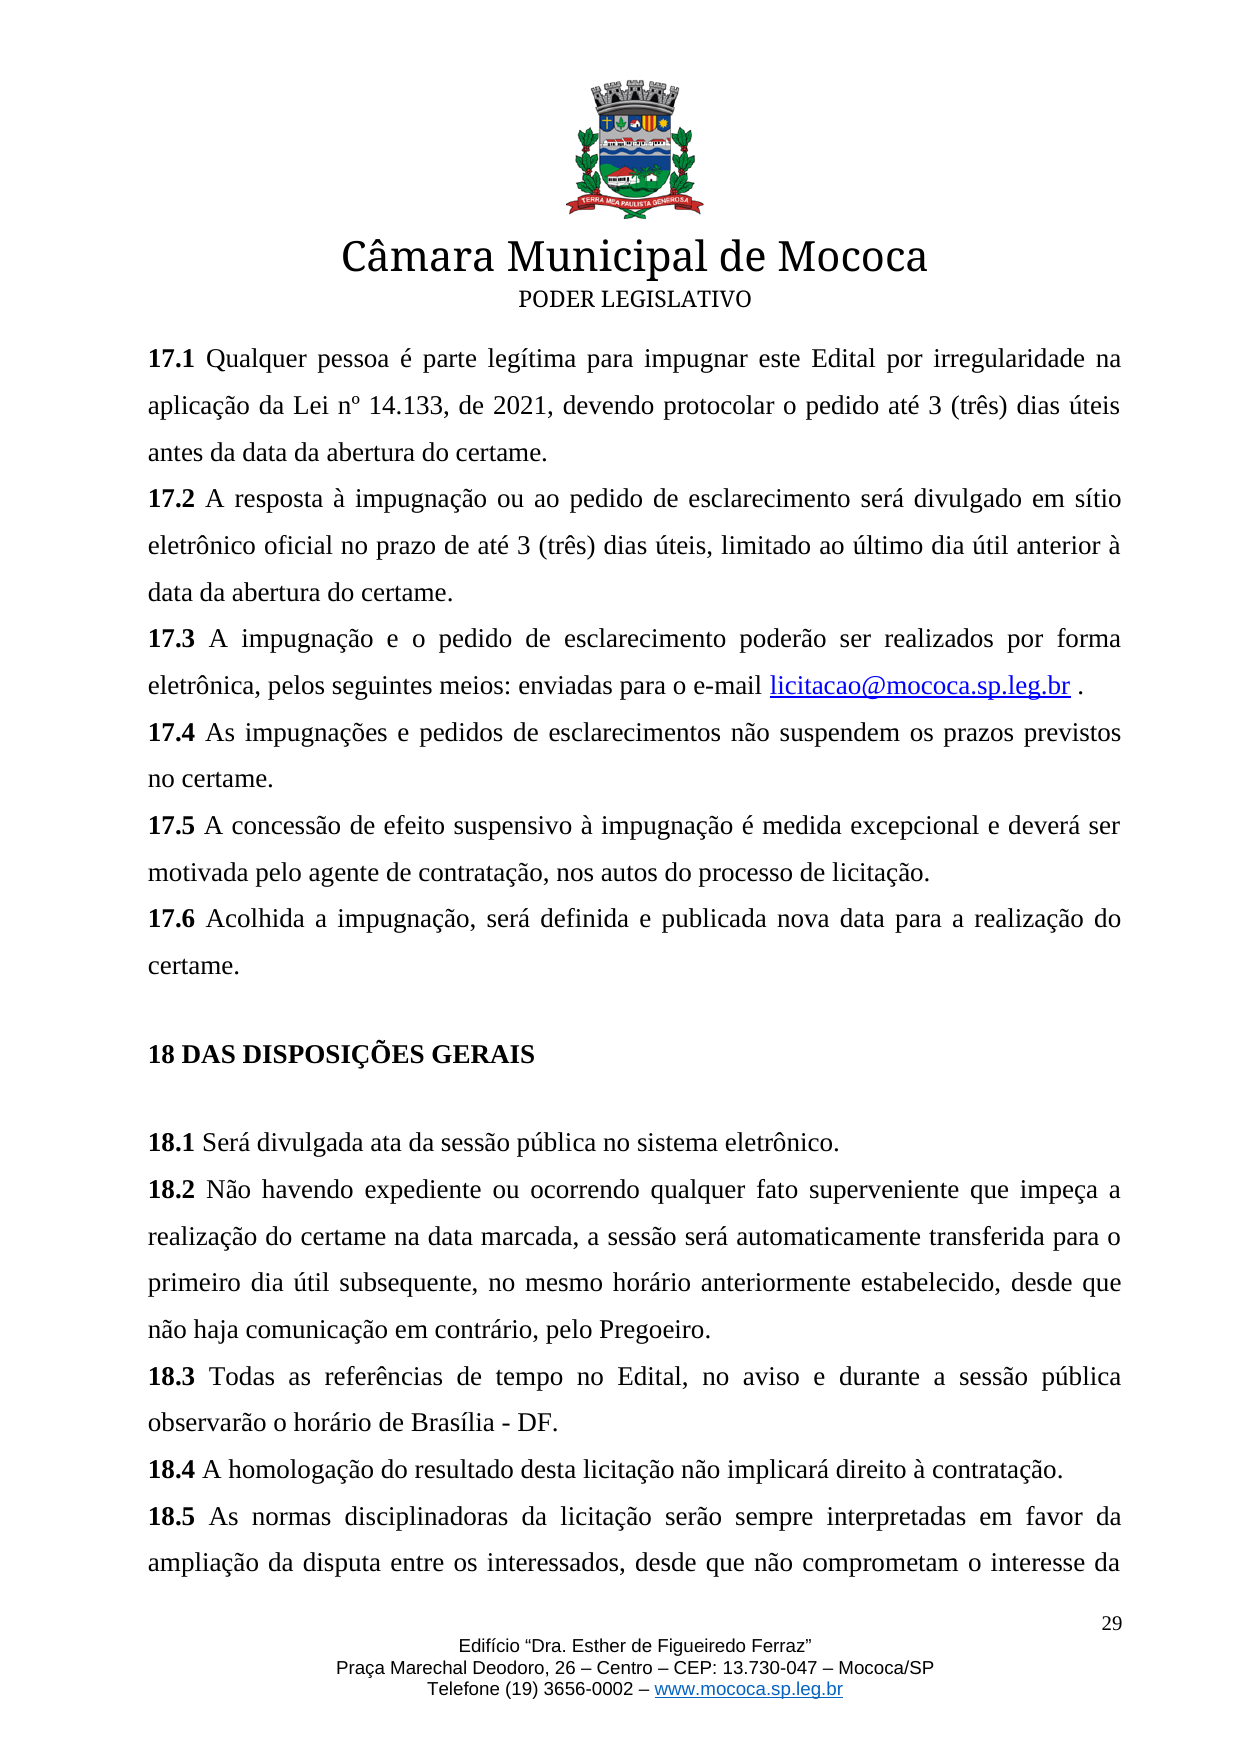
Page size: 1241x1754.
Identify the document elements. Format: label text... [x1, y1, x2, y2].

text 18.4 A homologação do resultado desta licitação não implicará direito à contratação. [148, 1453, 1122, 1484]
text 18.1 Será divulgada ata da sessão pública no sistema eletrônico. [148, 1127, 1122, 1158]
text 17.5 A concessão de efeito suspensivo à impugnação é medida excepcional e deverá ser motivada pelo agente de contratação, nos autos do processo de licitação. [148, 809, 1122, 887]
text 17.4 As impugnações e pedidos de esclarecimentos não suspendem os prazos previstos no certame. [148, 716, 1122, 794]
text 17.2 A resposta à impugnação ou ao pedido de esclarecimento será divulgado em sítio eletrônico oficial no prazo de até 3 (três) dias úteis, limitado ao último dia útil anterior à data da abertura do certame. [148, 483, 1122, 607]
text 17.1 Qualquer pessoa é parte legítima para impugnar este Edital por irregularidade na aplicação da Lei nº 14.133, de 2021, devendo protocolar o pedido até 3 (três) dias úteis antes da data da abertura do certame. [148, 343, 1122, 467]
text 18.3 Todas as referências de tempo no Edital, no aviso e durante a sessão pública observarão o horário de Brasília - DF. [148, 1360, 1122, 1438]
picture [566, 75, 704, 227]
text 17.3 A impugnação e o pedido de esclarecimento poderão ser realizados por forma eletrônica, pelos seguintes meios: enviadas para o e-mail licitacao@mococa.sp.leg.br . [148, 623, 1122, 700]
text 17.6 Acolhida a impugnação, será definida e publicada nova data para a realização do certame. [148, 903, 1122, 980]
text 18 DAS DISPOSIÇÕES GERAIS [148, 1038, 1122, 1069]
text 18.2 Não havendo expediente ou ocorrendo qualquer fato superveniente que impeça a realização do certame na data marcada, a sessão será automaticamente transferida para o primeiro dia útil subsequente, no mesmo horário anteriormente estabelecido, desde que não haja comunicação em contrário, pelo Pregoeiro. [148, 1173, 1122, 1344]
